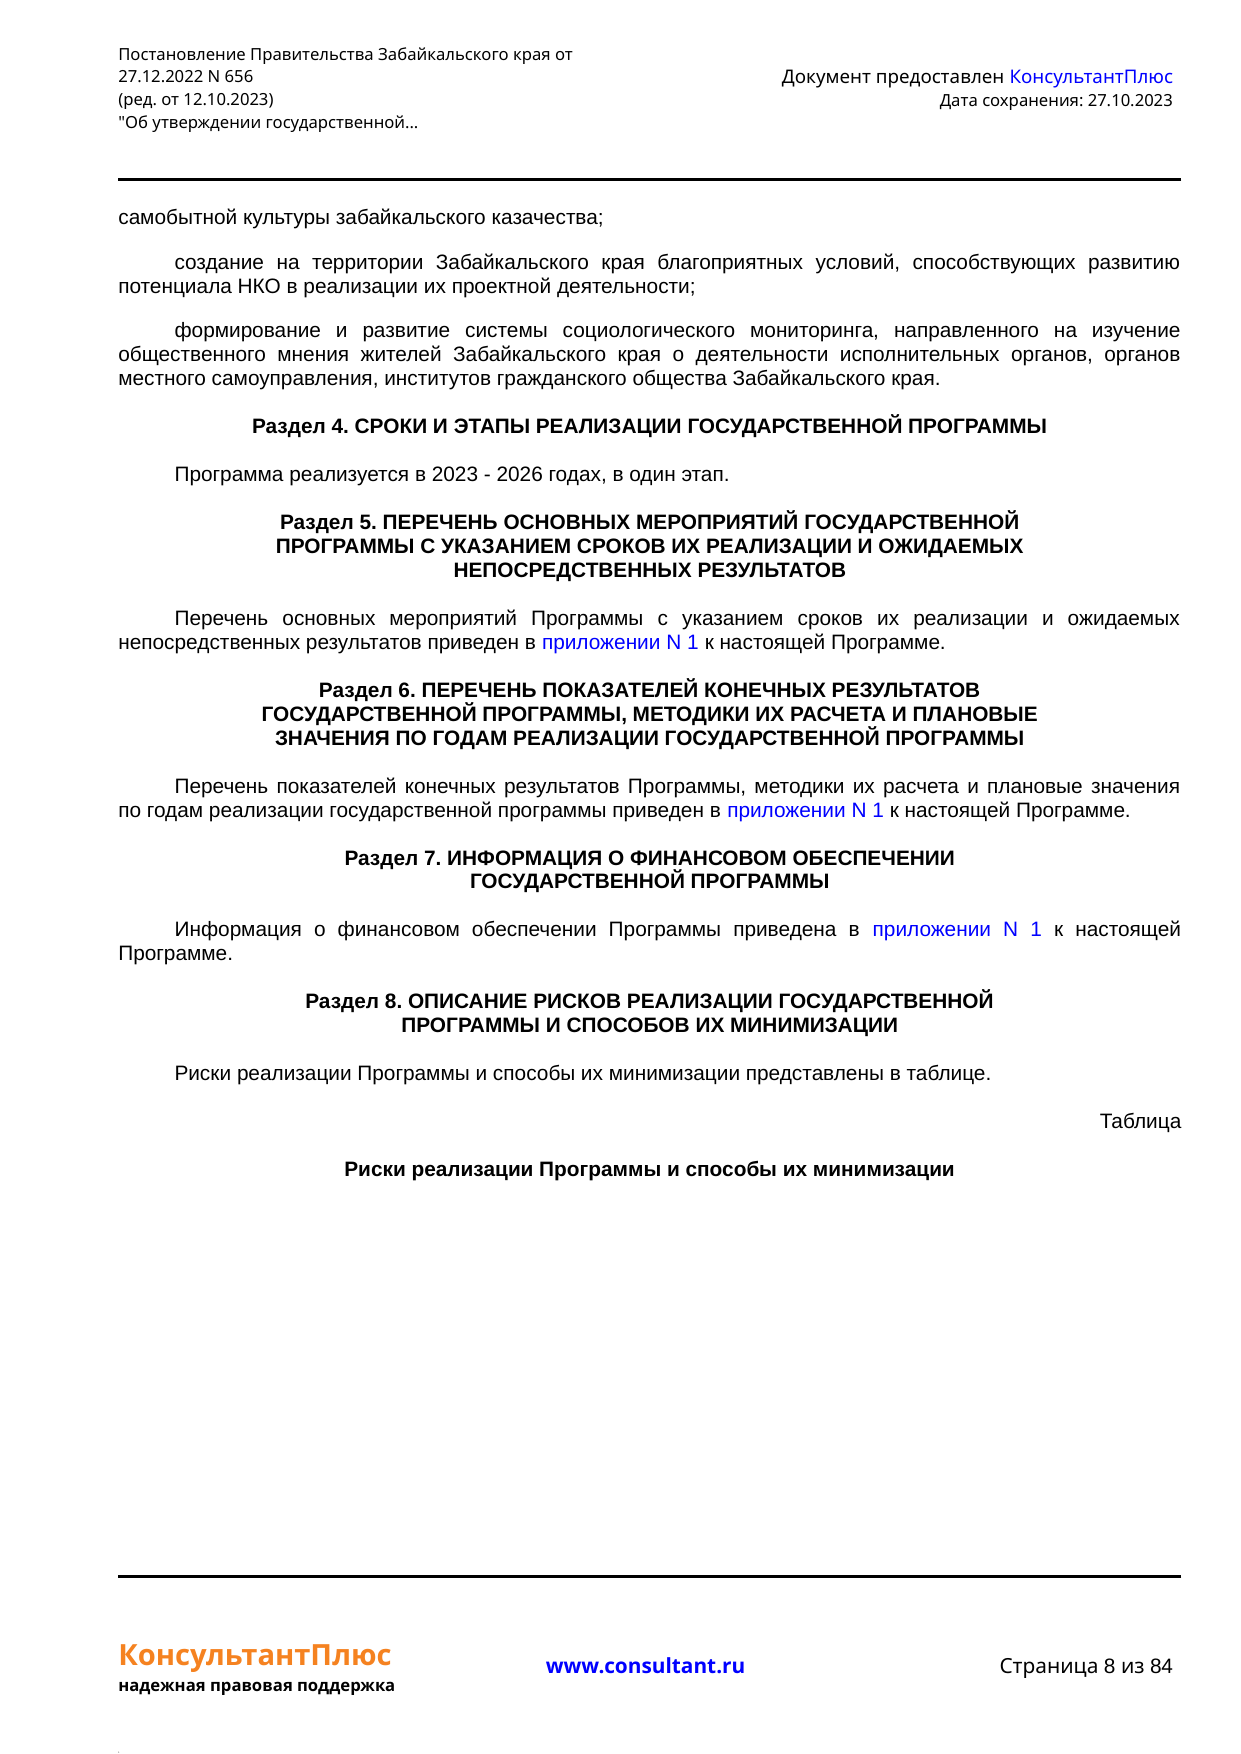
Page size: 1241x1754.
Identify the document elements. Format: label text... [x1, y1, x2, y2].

text формирование и развитие системы социологического мониторинга, направленного на изучение общественного мнения жителей Забайкальского края о деятельности исполнительных органов, органов местного самоуправления, институтов гражданского общества Забайкальского края. [118, 318, 1181, 390]
title Раздел 6. ПЕРЕЧЕНЬ ПОКАЗАТЕЛЕЙ КОНЕЧНЫХ РЕЗУЛЬТАТОВ [118, 678, 1181, 702]
title ГОСУДАРСТВЕННОЙ ПРОГРАММЫ, МЕТОДИКИ ИХ РАСЧЕТА И ПЛАНОВЫЕ [118, 702, 1181, 726]
text Перечень основных мероприятий Программы с указанием сроков их реализации и ожидаемых непосредственных результатов приведен в приложении N 1 к настоящей Программе. [118, 606, 1181, 654]
title ГОСУДАРСТВЕННОЙ ПРОГРАММЫ [118, 869, 1181, 893]
text Программа реализуется в 2023 - 2026 годах, в один этап. [118, 462, 1181, 486]
title НЕПОСРЕДСТВЕННЫХ РЕЗУЛЬТАТОВ [118, 558, 1181, 582]
text создание на территории Забайкальского края благоприятных условий, способствующих развитию потенциала НКО в реализации их проектной деятельности; [118, 249, 1181, 297]
title Раздел 5. ПЕРЕЧЕНЬ ОСНОВНЫХ МЕРОПРИЯТИЙ ГОСУДАРСТВЕННОЙ [118, 510, 1181, 534]
title ПРОГРАММЫ И СПОСОБОВ ИХ МИНИМИЗАЦИИ [118, 1013, 1181, 1037]
title Раздел 8. ОПИСАНИЕ РИСКОВ РЕАЛИЗАЦИИ ГОСУДАРСТВЕННОЙ [118, 989, 1181, 1013]
title Раздел 7. ИНФОРМАЦИЯ О ФИНАНСОВОМ ОБЕСПЕЧЕНИИ [118, 845, 1181, 869]
title ЗНАЧЕНИЯ ПО ГОДАМ РЕАЛИЗАЦИИ ГОСУДАРСТВЕННОЙ ПРОГРАММЫ [118, 726, 1181, 749]
title ПРОГРАММЫ С УКАЗАНИЕМ СРОКОВ ИХ РЕАЛИЗАЦИИ И ОЖИДАЕМЫХ [118, 534, 1181, 558]
text Информация о финансовом обеспечении Программы приведена в приложении N 1 к настоящей Программе. [118, 917, 1181, 965]
text Риски реализации Программы и способы их минимизации представлены в таблице. [118, 1061, 1181, 1085]
title Риски реализации Программы и способы их минимизации [118, 1157, 1181, 1181]
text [118, 205, 1181, 229]
text Таблица [118, 1109, 1181, 1133]
text Перечень показателей конечных результатов Программы, методики их расчета и плановые значения по годам реализации государственной программы приведен в приложении N 1 к настоящей Программе. [118, 773, 1181, 821]
title Раздел 4. СРОКИ И ЭТАПЫ РЕАЛИЗАЦИИ ГОСУДАРСТВЕННОЙ ПРОГРАММЫ [118, 414, 1181, 438]
